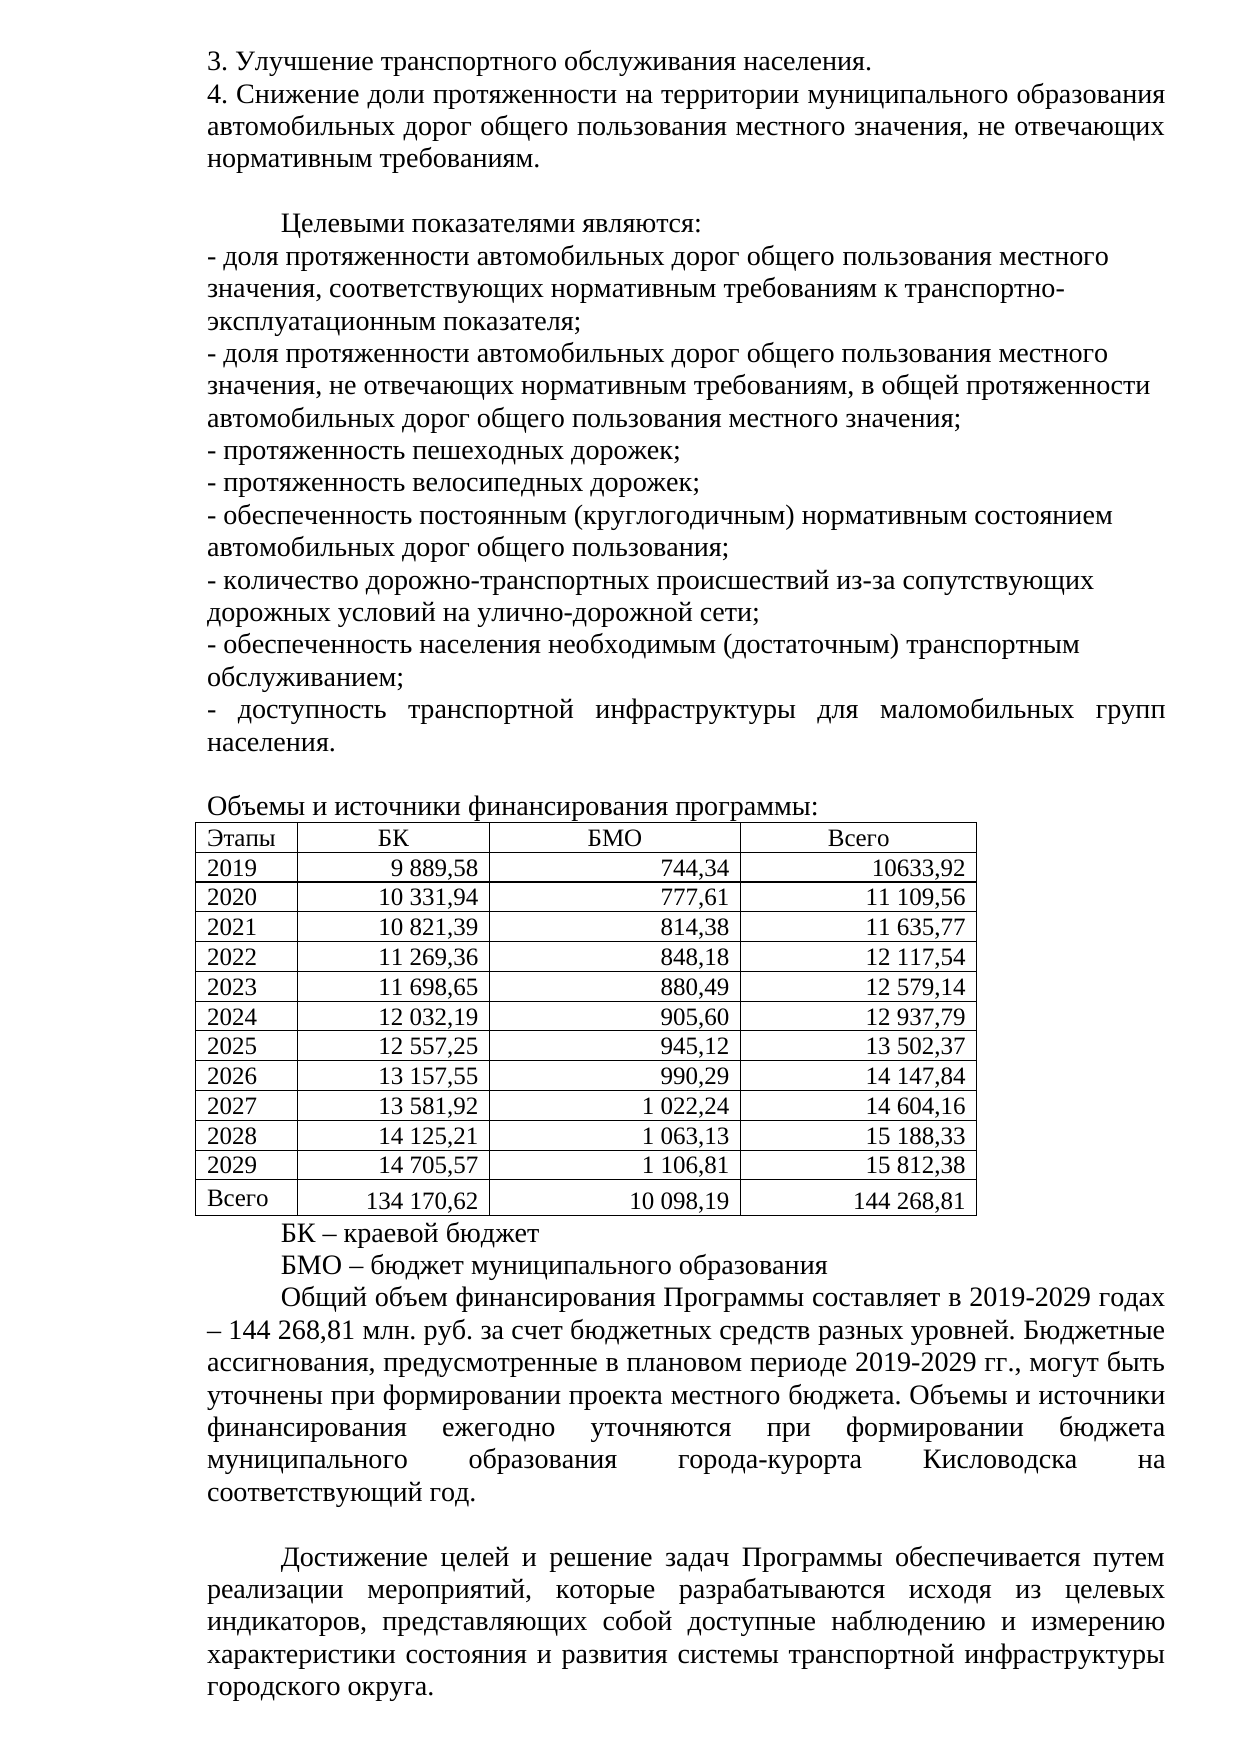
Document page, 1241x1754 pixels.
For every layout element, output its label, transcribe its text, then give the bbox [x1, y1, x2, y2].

table_cell 814,38 [490, 912, 740, 941]
table_cell 15 188,33 [741, 1121, 976, 1149]
text БК – краевой бюджет [207, 1216, 1166, 1248]
table_cell 848,18 [490, 942, 740, 971]
table_cell 13 157,55 [298, 1061, 489, 1090]
table_cell 2025 [196, 1031, 297, 1060]
table_cell 11 109,56 [741, 883, 976, 911]
text Общий объем финансирования Программы составляет в 2019-2029 годах – 144 268,81 млн. руб. за счет бюджетных средств разных уровней. Бюджетные ассигнования, предусмотренные в плановом периоде 2019-2029 гг., могут быть уточнены при формировании проекта местного бюджета. Объемы и источники финансирования ежегодно уточняются при формировании бюджета муниципального образования города-курорта Кисловодска на соответствующий год. [207, 1281, 1166, 1507]
table_cell 14 705,57 [298, 1151, 489, 1179]
table_cell 2029 [196, 1151, 297, 1179]
table_cell 14 147,84 [741, 1061, 976, 1090]
table_header БМО [490, 823, 740, 852]
table_header Этапы [196, 823, 297, 852]
table_header БК [298, 823, 489, 852]
text Объемы и источники финансирования программы: [207, 789, 1166, 822]
table_cell 945,12 [490, 1031, 740, 1060]
table_cell 12 117,54 [741, 942, 976, 971]
table_cell 2019 [196, 853, 297, 881]
table_cell 12 937,79 [741, 1002, 976, 1030]
table_cell 905,60 [490, 1002, 740, 1030]
table_cell 134 170,62 [298, 1180, 489, 1215]
table_cell 14 125,21 [298, 1121, 489, 1149]
text - протяженность пешеходных дорожек; [207, 433, 1166, 466]
text - доля протяженности автомобильных дорог общего пользования местного значения, соответствующих нормативным требованиям к транспортно-эксплуатационным показателя; [207, 239, 1166, 336]
text - обеспеченность постоянным (круглогодичным) нормативным состоянием автомобильных дорог общего пользования; [207, 498, 1166, 563]
table_cell 144 268,81 [741, 1180, 976, 1215]
table_cell 12 032,19 [298, 1002, 489, 1030]
table_cell 2024 [196, 1002, 297, 1030]
table_cell 10 331,94 [298, 883, 489, 911]
text - протяженность велосипедных дорожек; [207, 466, 1166, 498]
table_cell 2026 [196, 1061, 297, 1090]
table_cell 13 502,37 [741, 1031, 976, 1060]
table_cell 15 812,38 [741, 1151, 976, 1179]
text 4. Снижение доли протяженности на территории муниципального образования автомобильных дорог общего пользования местного значения, не отвечающих нормативным требованиям. [207, 77, 1166, 174]
table_cell 2022 [196, 942, 297, 971]
text Целевыми показателями являются: [207, 206, 1166, 239]
text - доля протяженности автомобильных дорог общего пользования местного значения, не отвечающих нормативным требованиям, в общей протяженности автомобильных дорог общего пользования местного значения; [207, 336, 1166, 433]
table_cell 9 889,58 [298, 853, 489, 881]
table_cell 2027 [196, 1091, 297, 1120]
table_cell 12 579,14 [741, 972, 976, 1001]
table_cell 1 063,13 [490, 1121, 740, 1149]
table_cell 11 269,36 [298, 942, 489, 971]
text - доступность транспортной инфраструктуры для маломобильных групп населения. [207, 692, 1166, 757]
table_cell 11 698,65 [298, 972, 489, 1001]
text БМО – бюджет муниципального образования [207, 1248, 1166, 1281]
table_cell 10 098,19 [490, 1180, 740, 1215]
text 3. Улучшение транспортного обслуживания населения. [207, 44, 1166, 77]
table_cell 12 557,25 [298, 1031, 489, 1060]
table_cell 2028 [196, 1121, 297, 1149]
table_cell 744,34 [490, 853, 740, 881]
table_cell 880,49 [490, 972, 740, 1001]
table_cell 990,29 [490, 1061, 740, 1090]
text - обеспеченность населения необходимым (достаточным) транспортным обслуживанием; [207, 627, 1166, 692]
table_cell 2021 [196, 912, 297, 941]
table_cell 10633,92 [741, 853, 976, 881]
text Достижение целей и решение задач Программы обеспечивается путем реализации мероприятий, которые разрабатываются исходя из целевых индикаторов, представляющих собой доступные наблюдению и измерению характеристики состояния и развития системы транспортной инфраструктуры городского округа. [207, 1540, 1166, 1702]
table_cell 2023 [196, 972, 297, 1001]
table_cell 1 022,24 [490, 1091, 740, 1120]
text - количество дорожно-транспортных происшествий из-за сопутствующих дорожных условий на улично-дорожной сети; [207, 563, 1166, 627]
table_cell 11 635,77 [741, 912, 976, 941]
table_cell 14 604,16 [741, 1091, 976, 1120]
table_cell 2020 [196, 883, 297, 911]
table_cell 1 106,81 [490, 1151, 740, 1179]
table_header Всего [741, 823, 976, 852]
table_cell 10 821,39 [298, 912, 489, 941]
table_cell 13 581,92 [298, 1091, 489, 1120]
table_cell Всего [196, 1180, 297, 1215]
table_cell 777,61 [490, 883, 740, 911]
